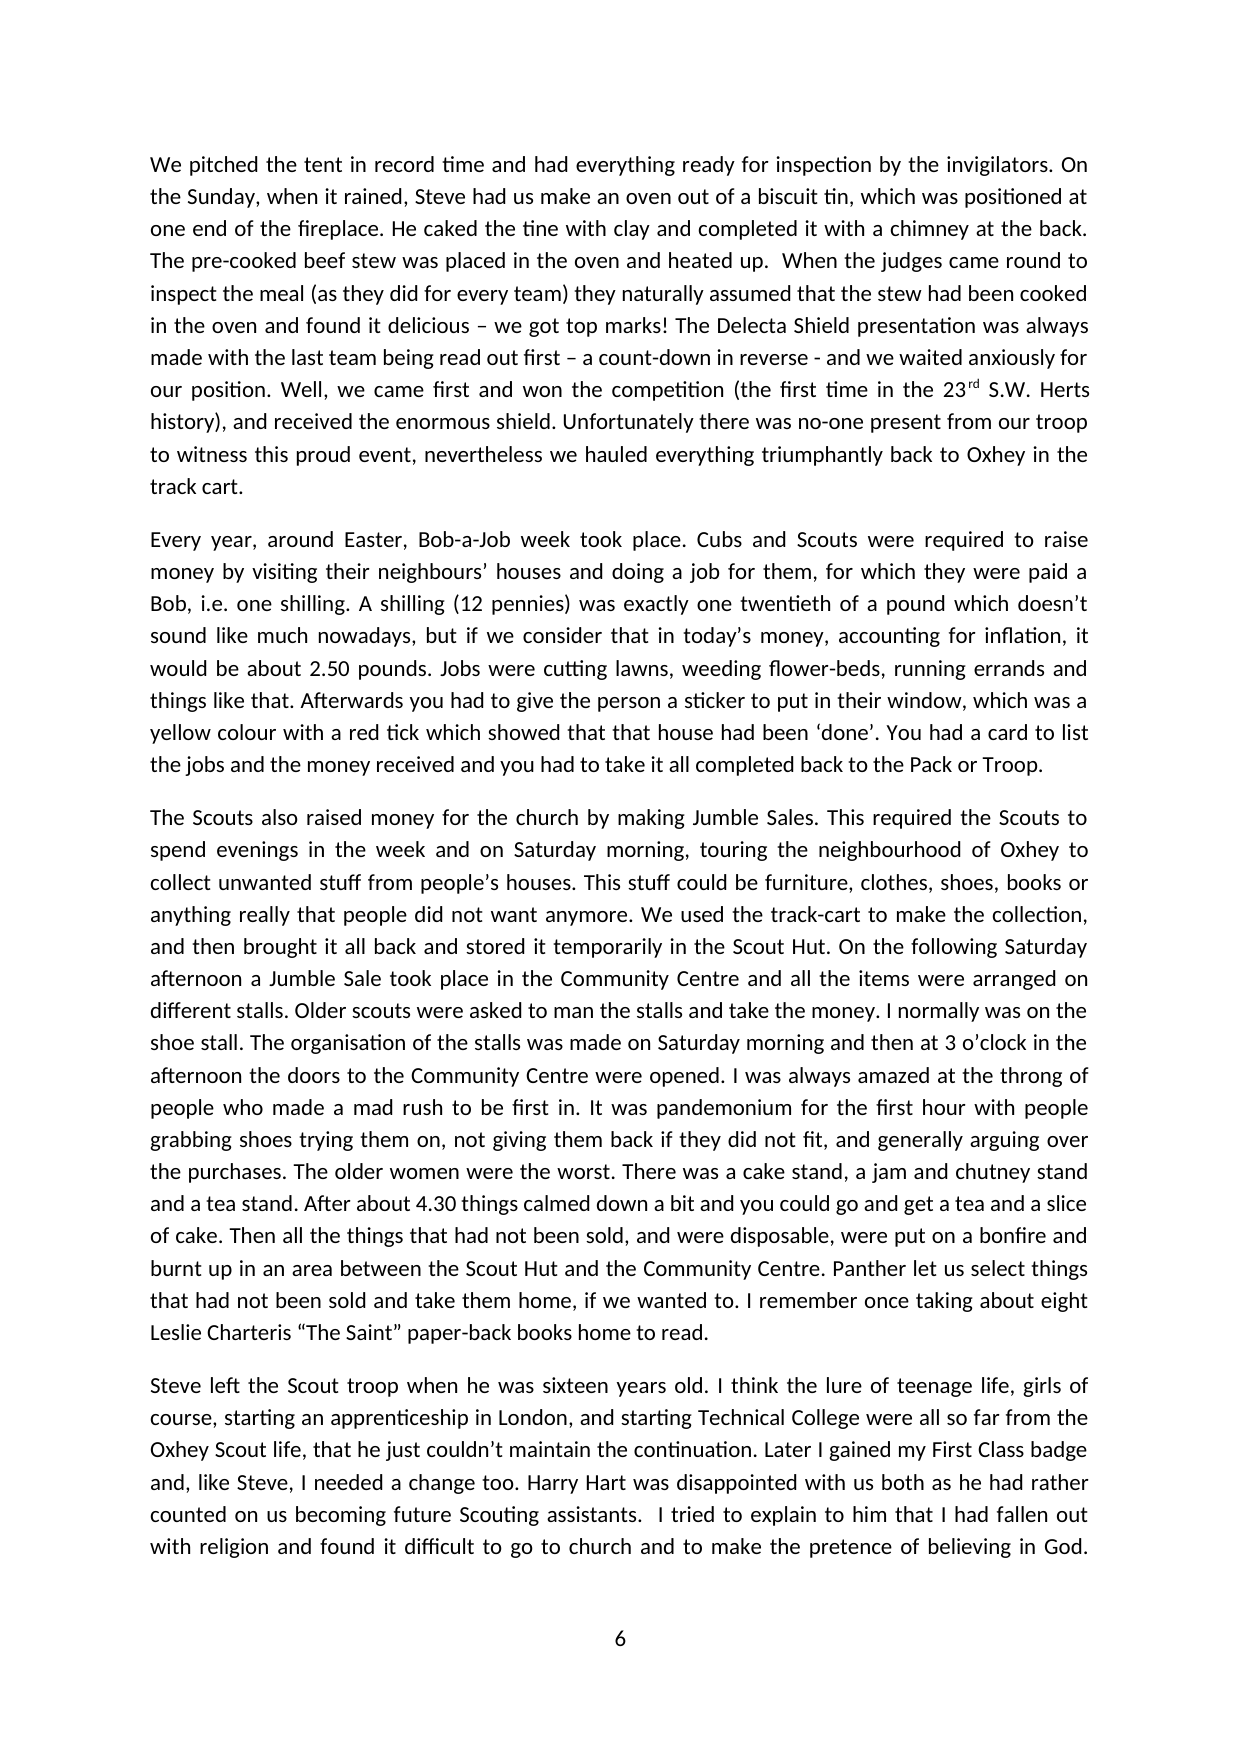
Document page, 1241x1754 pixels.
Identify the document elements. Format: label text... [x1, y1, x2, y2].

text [150, 150, 1090, 500]
text Every year, around Easter, Bob-a-Job week took place. Cubs and Scouts were required to raise money by visiting their neighbours’ houses and doing a job for them, for which they were paid a Bob, i.e. one shilling. A shilling (12 pennies) was exactly one twentieth of a pound which doesn’t sound like much nowadays, but if we consider that in today’s money, accounting for inflation, it would be about 2.50 pounds. Jobs were cutting lawns, weeding flower-beds, running errands and things like that. Afterwards you had to give the person a sticker to put in their window, which was a yellow colour with a red tick which showed that that house had been ‘done’. You had a card to list the jobs and the money received and you had to take it all completed back to the Pack or Troop. [150, 525, 1090, 778]
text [150, 1371, 1090, 1560]
text The Scouts also raised money for the church by making Jumble Sales. This required the Scouts to spend evenings in the week and on Saturday morning, touring the neighbourhood of Oxhey to collect unwanted stuff from people’s houses. This stuff could be furniture, clothes, shoes, books or anything really that people did not want anymore. We used the track-cart to make the collection, and then brought it all back and stored it temporarily in the Scout Hut. On the following Saturday afternoon a Jumble Sale took place in the Community Centre and all the items were arranged on different stalls. Older scouts were asked to man the stalls and take the money. I normally was on the shoe stall. The organisation of the stalls was made on Saturday morning and then at 3 o’clock in the afternoon the doors to the Community Centre were opened. I was always amazed at the throng of people who made a mad rush to be first in. It was pandemonium for the first hour with people grabbing shoes trying them on, not giving them back if they did not fit, and generally arguing over the purchases. The older women were the worst. There was a cake stand, a jam and chutney stand and a tea stand. After about 4.30 things calmed down a bit and you could go and get a tea and a slice of cake. Then all the things that had not been sold, and were disposable, were put on a bonfire and burnt up in an area between the Scout Hut and the Community Centre. Panther let us select things that had not been sold and take them home, if we wanted to. I remember once taking about eight Leslie Charteris “The Saint” paper-back books home to read. [150, 803, 1090, 1346]
